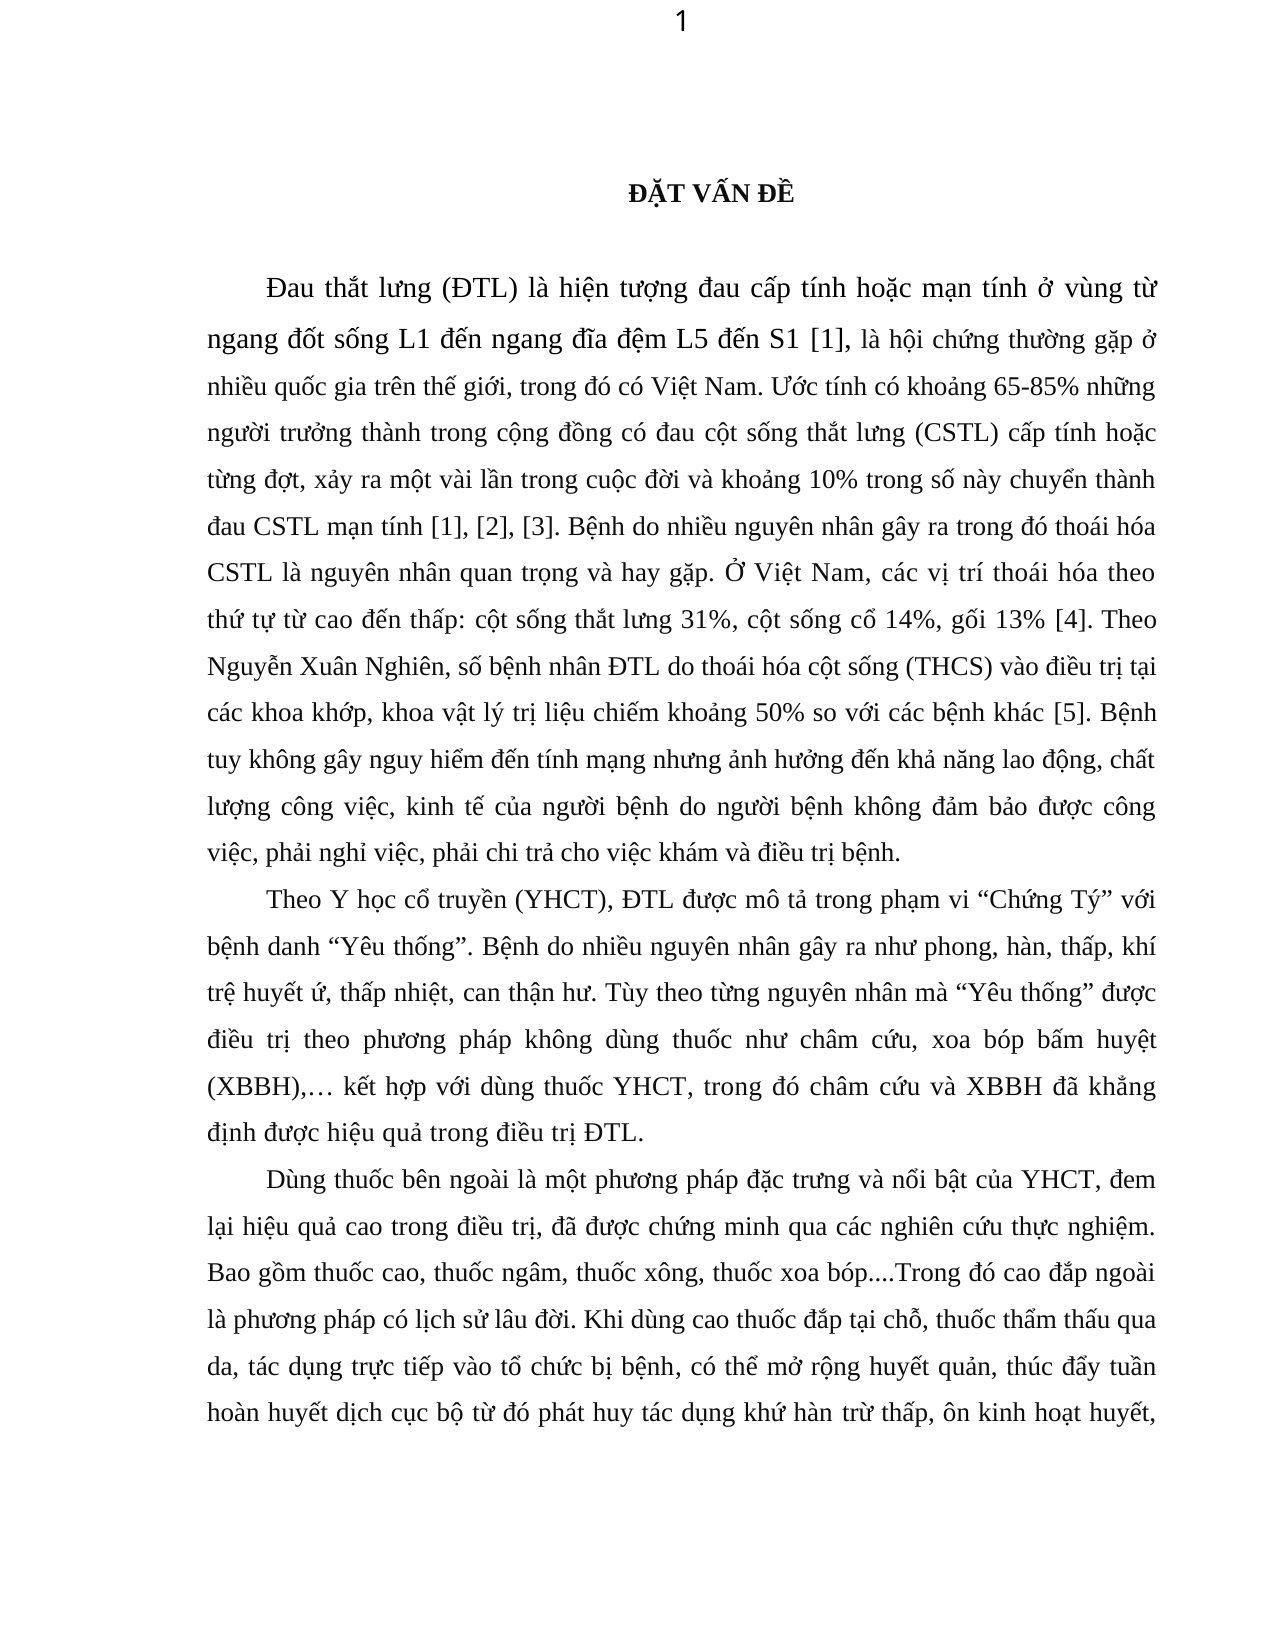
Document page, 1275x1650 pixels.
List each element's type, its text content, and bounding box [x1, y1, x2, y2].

text ĐẶT VẤN ĐỀ [207, 177, 1157, 208]
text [207, 1163, 1157, 1428]
text Đau thắt lưng (ĐTL) là hiện tượng đau cấp tính hoặc mạn tính ở vùng từ ngang đốt sống L1 đến ngang đĩa đệm L5 đến S1 [1], là hội chứng thường gặp ở nhiều quốc gia trên thế giới, trong đó có Việt Nam. Ước tính có khoảng 65-85% những người trưởng thành trong cộng đồng có đau cột sống thắt lưng (CSTL) cấp tính hoặc từng đợt, xảy ra một vài lần trong cuộc đời và khoảng 10% trong số này chuyển thành đau CSTL mạn tính [1], [2], [3]. Bệnh do nhiều nguyên nhân gây ra trong đó thoái hóa CSTL là nguyên nhân quan trọng và hay gặp. Ở Việt Nam, các vị trí thoái hóa theo thứ tự từ cao đến thấp: cột sống thắt lưng 31%, cột sống cổ 14%, gối 13% [4]. Theo Nguyễn Xuân Nghiên, số bệnh nhân ĐTL do thoái hóa cột sống (THCS) vào điều trị tại các khoa khớp, khoa vật lý trị liệu chiếm khoảng 50% so với các bệnh khác [5]. Bệnh tuy không gây nguy hiểm đến tính mạng nhưng ảnh hưởng đến khả năng lao động, chất lượng công việc, kinh tế của người bệnh do người bệnh không đảm bảo được công việc, phải nghỉ việc, phải chi trả cho việc khám và điều trị bệnh. [207, 271, 1157, 868]
text Theo Y học cổ truyền (YHCT), ĐTL được mô tả trong phạm vi “Chứng Tý” với bệnh danh “Yêu thống”. Bệnh do nhiều nguyên nhân gây ra như phong, hàn, thấp, khí trệ huyết ứ, thấp nhiệt, can thận hư. Tùy theo từng nguyên nhân mà “Yêu thống” được điều trị theo phương pháp không dùng thuốc như châm cứu, xoa bóp bấm huyệt (XBBH),… kết hợp với dùng thuốc YHCT, trong đó châm cứu và XBBH đã khẳng định được hiệu quả trong điều trị ĐTL. [207, 883, 1157, 1148]
